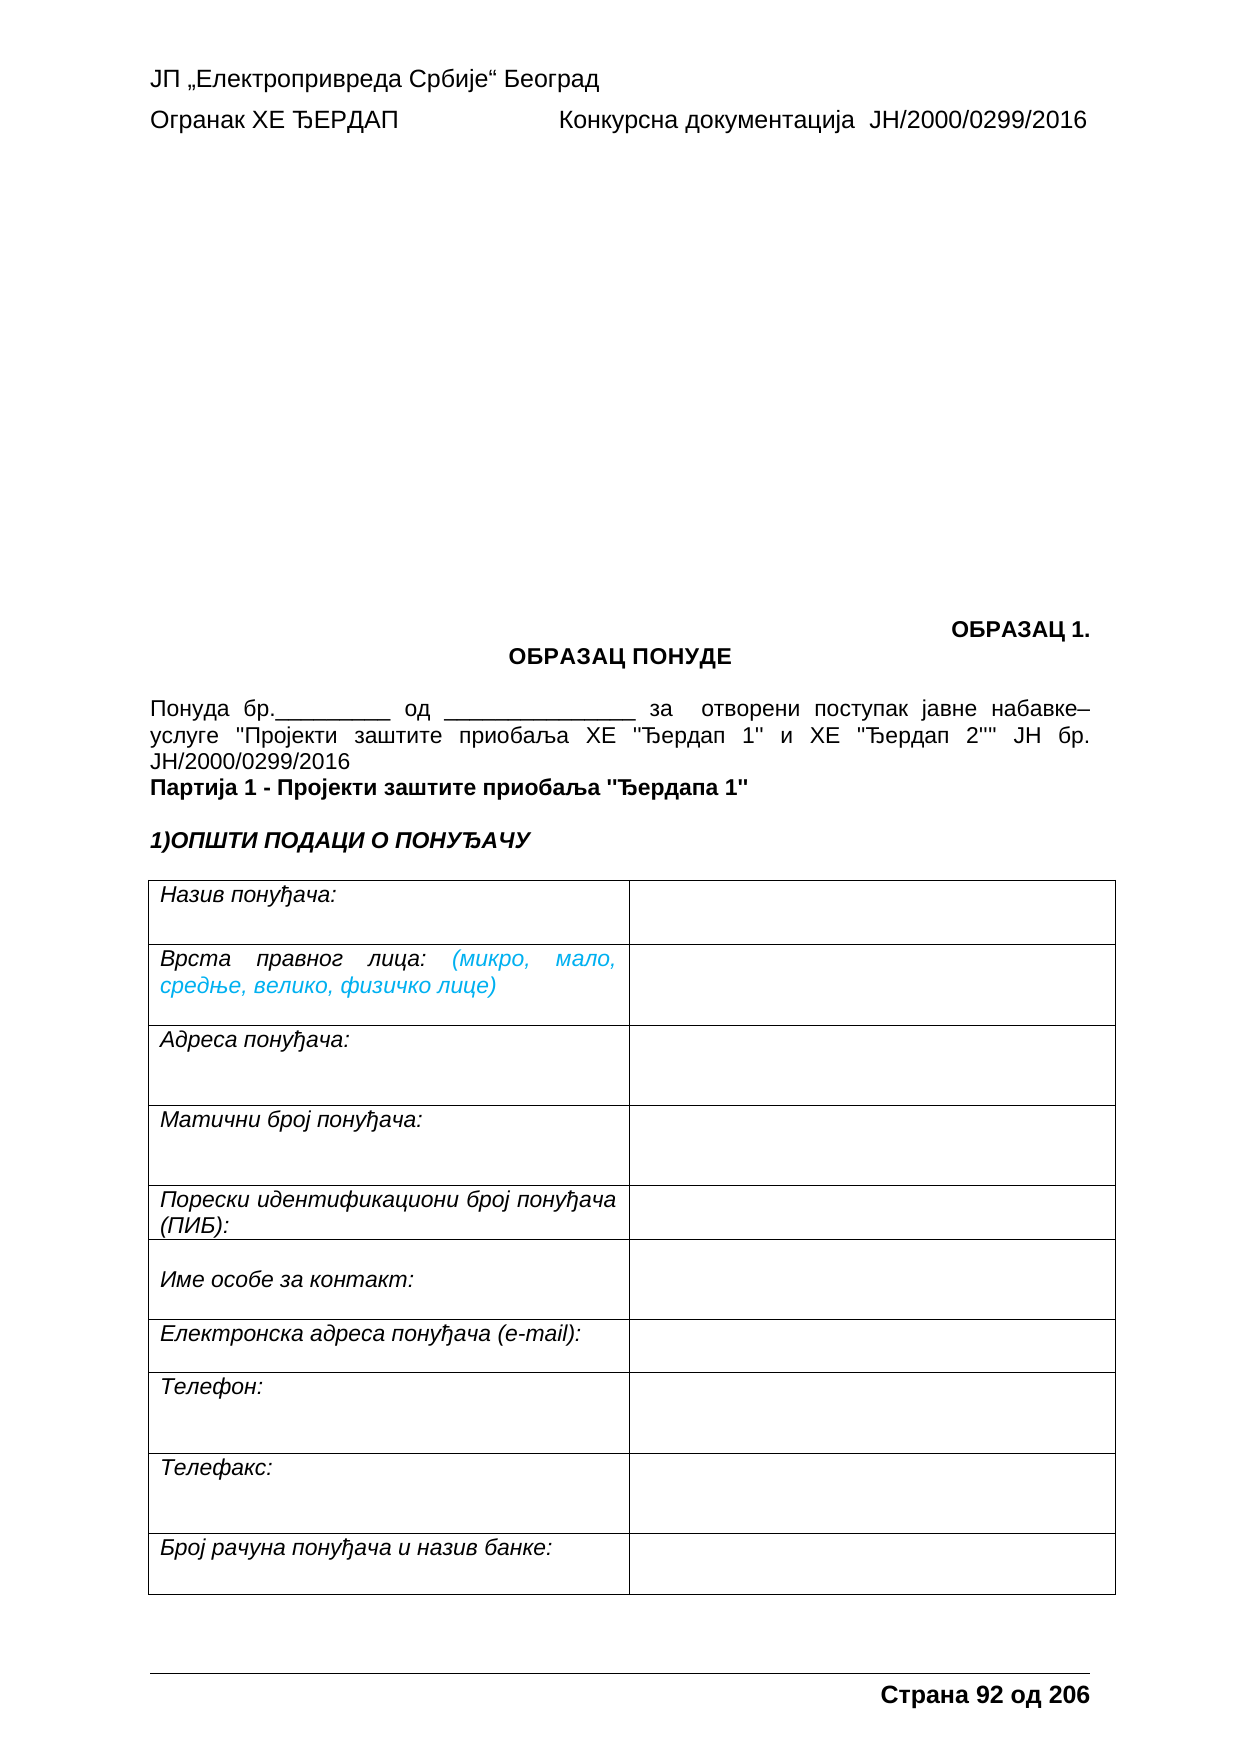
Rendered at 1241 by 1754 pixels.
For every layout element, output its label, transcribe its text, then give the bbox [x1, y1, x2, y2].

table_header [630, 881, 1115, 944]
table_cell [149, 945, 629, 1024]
text ОБРАЗАЦ ПОНУДЕ [150, 643, 1090, 669]
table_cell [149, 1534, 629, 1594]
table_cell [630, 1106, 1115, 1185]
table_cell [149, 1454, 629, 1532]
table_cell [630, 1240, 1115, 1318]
text ОБРАЗАЦ 1. [150, 616, 1090, 643]
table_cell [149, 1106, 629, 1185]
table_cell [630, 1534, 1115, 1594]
text 1)ОПШТИ ПОДАЦИ О ПОНУЂАЧУ [150, 827, 1090, 853]
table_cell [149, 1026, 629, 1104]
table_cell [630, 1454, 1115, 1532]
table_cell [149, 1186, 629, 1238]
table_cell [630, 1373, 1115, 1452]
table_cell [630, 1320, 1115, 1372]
text Партија 1 - Пројекти заштите приобаља ''Ђердапа 1'' [150, 774, 1090, 801]
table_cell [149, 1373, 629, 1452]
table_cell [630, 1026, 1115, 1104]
text Понуда бр._________ од _______________ за отворени поступак јавне набавке– услуге ''Пројекти заштите приобаља ХЕ ''Ђердап 1'' и ХЕ ''Ђердап 2'''' ЈН бр. ЈН/2000/0299/2016 [150, 695, 1090, 774]
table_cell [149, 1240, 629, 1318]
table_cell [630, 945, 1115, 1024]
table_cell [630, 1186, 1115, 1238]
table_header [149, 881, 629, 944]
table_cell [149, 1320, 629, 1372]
